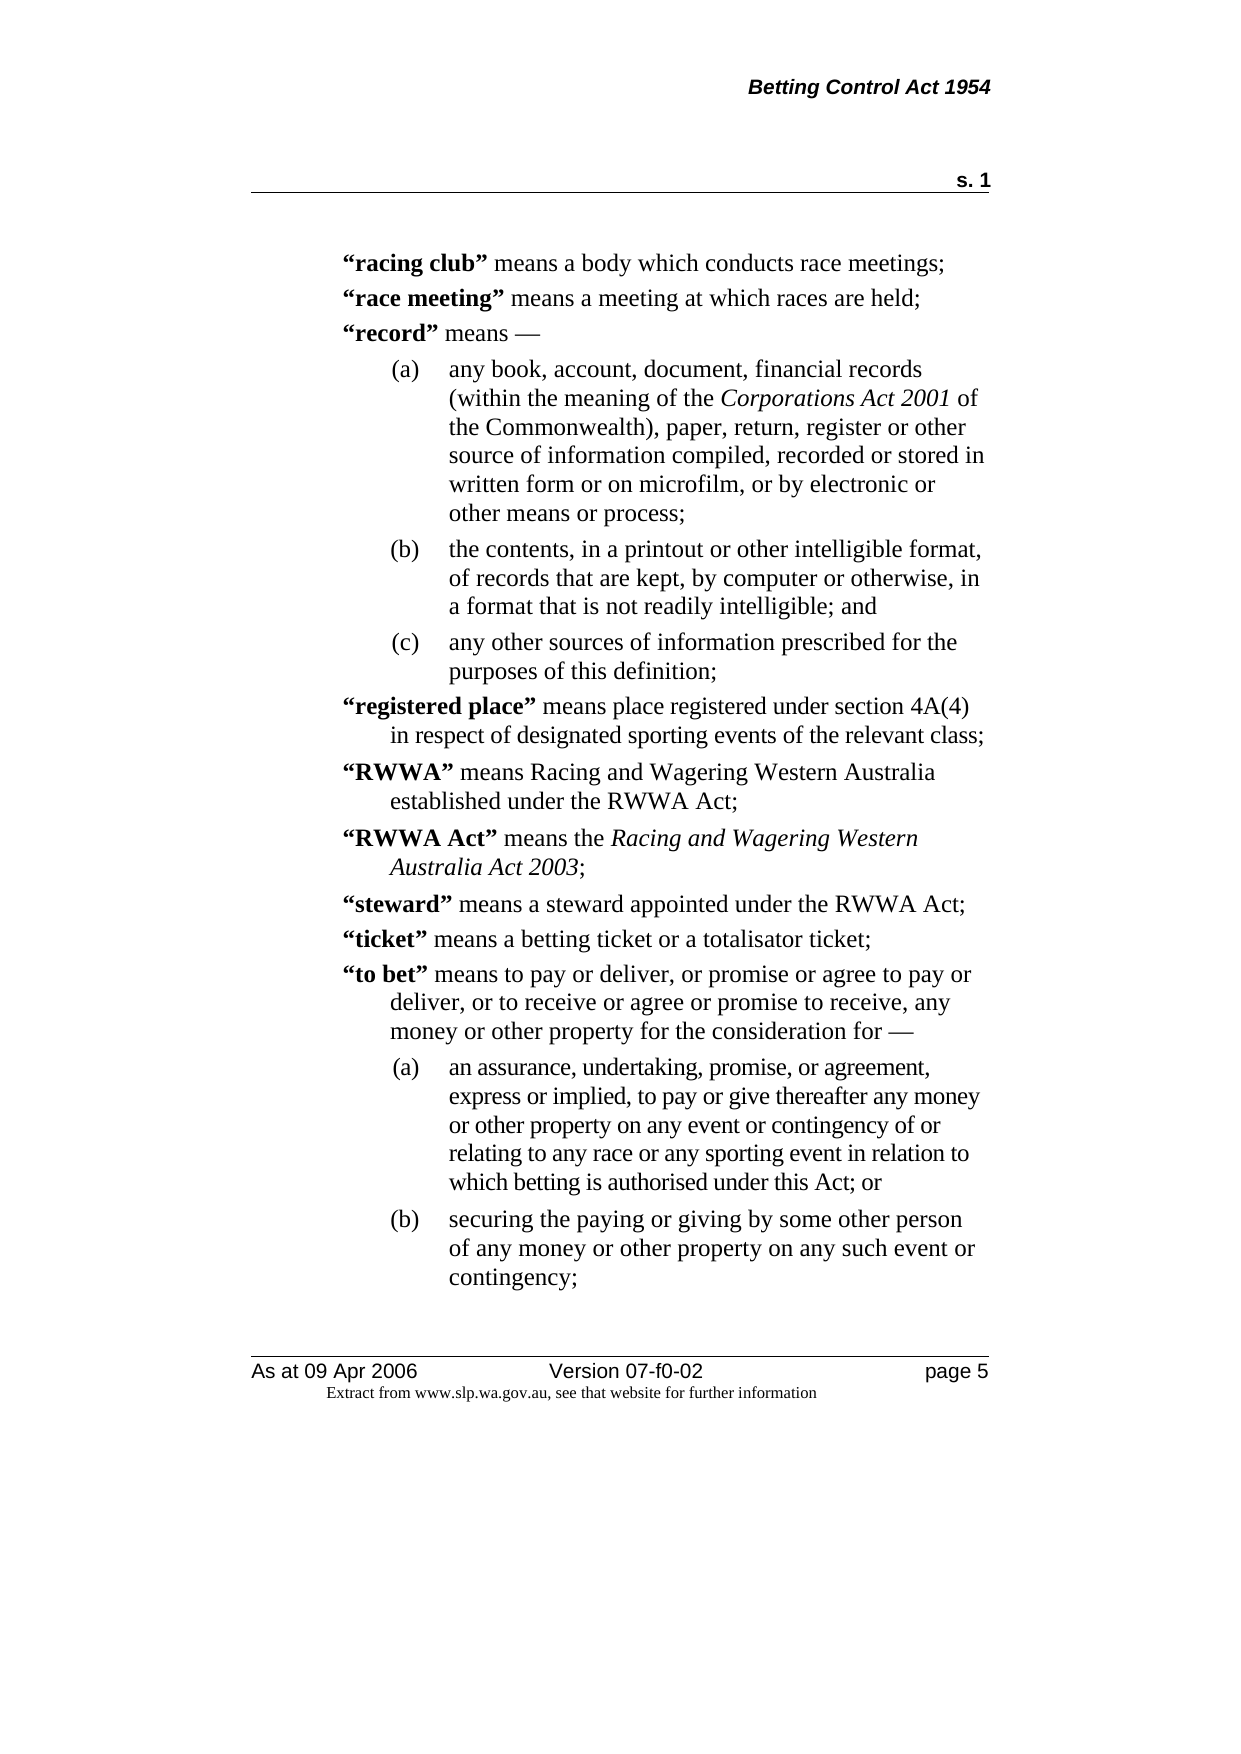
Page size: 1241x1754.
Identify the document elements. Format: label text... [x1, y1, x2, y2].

text (b) securing the paying or giving by some other person of any money or other property on any such event or contingency; [251, 1204, 989, 1291]
text “race meeting” means a meeting at which races are held; [251, 283, 989, 312]
text “steward” means a steward appointed under the RWWA Act; [251, 889, 989, 917]
text “RWWA Act” means the Racing and Wagering Western Australia Act 2003; [251, 823, 989, 880]
text “racing club” means a body which conducts race meetings; [251, 248, 989, 277]
text (a) any book, account, document, financial records (within the meaning of the Corporations Act 2001 of the Commonwealth), paper, return, register or other source of information compiled, recorded or stored in written form or on microfilm, or by electronic or other means or process; [251, 354, 989, 527]
text “record” means — [251, 318, 989, 347]
text “registered place” means place registered under section 4A(4) in respect of designated sporting events of the relevant class; [251, 691, 989, 749]
text “RWWA” means Racing and Wagering Western Australia established under the RWWA Act; [251, 757, 989, 814]
text (b) the contents, in a printout or other intelligible format, of records that are kept, by computer or otherwise, in a format that is not readily intelligible; and [251, 534, 989, 620]
text (a) an assurance, undertaking, promise, or agreement, express or implied, to pay or give thereafter any money or other property on any event or contingency of or relating to any race or any sporting event in relation to which betting is authorised under this Act; or [251, 1052, 989, 1196]
text “ticket” means a betting ticket or a totalisator ticket; [251, 924, 989, 952]
text “to bet” means to pay or deliver, or promise or agree to pay or deliver, or to receive or agree or promise to receive, any money or other property for the consideration for — [251, 959, 989, 1045]
text (c) any other sources of information prescribed for the purposes of this definition; [251, 627, 989, 685]
